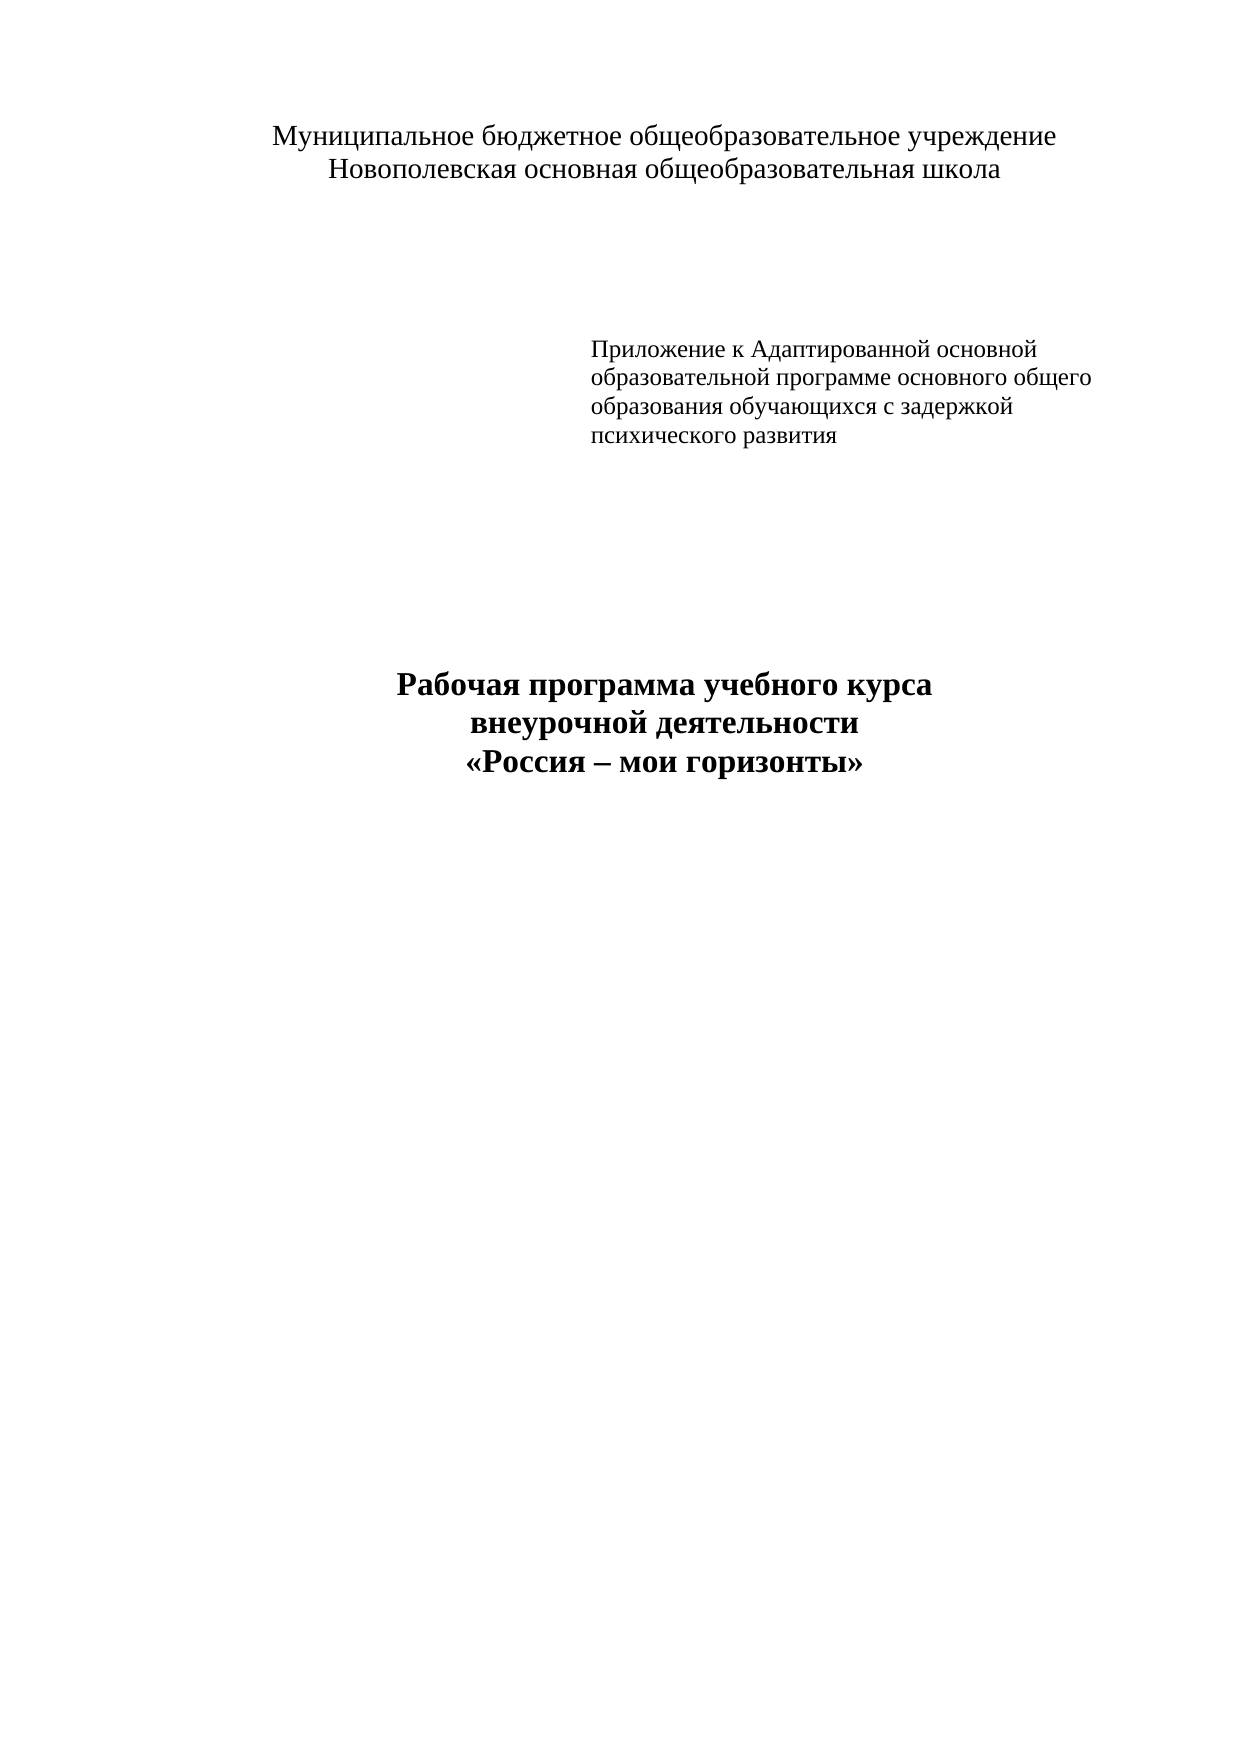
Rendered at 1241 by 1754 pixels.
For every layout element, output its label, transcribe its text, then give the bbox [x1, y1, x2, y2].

text Новополевская основная общеобразовательная школа [177, 152, 1152, 185]
text внеурочной деятельности [177, 703, 1152, 741]
text Рабочая программа учебного курса [177, 664, 1152, 703]
text Муниципальное бюджетное общеобразовательное учреждение [177, 118, 1152, 152]
text «Россия – мои горизонты» [177, 741, 1152, 779]
text Приложение к Адаптированной основной образовательной программе основного общего образования обучающихся с задержкой психического развития [591, 334, 1152, 449]
